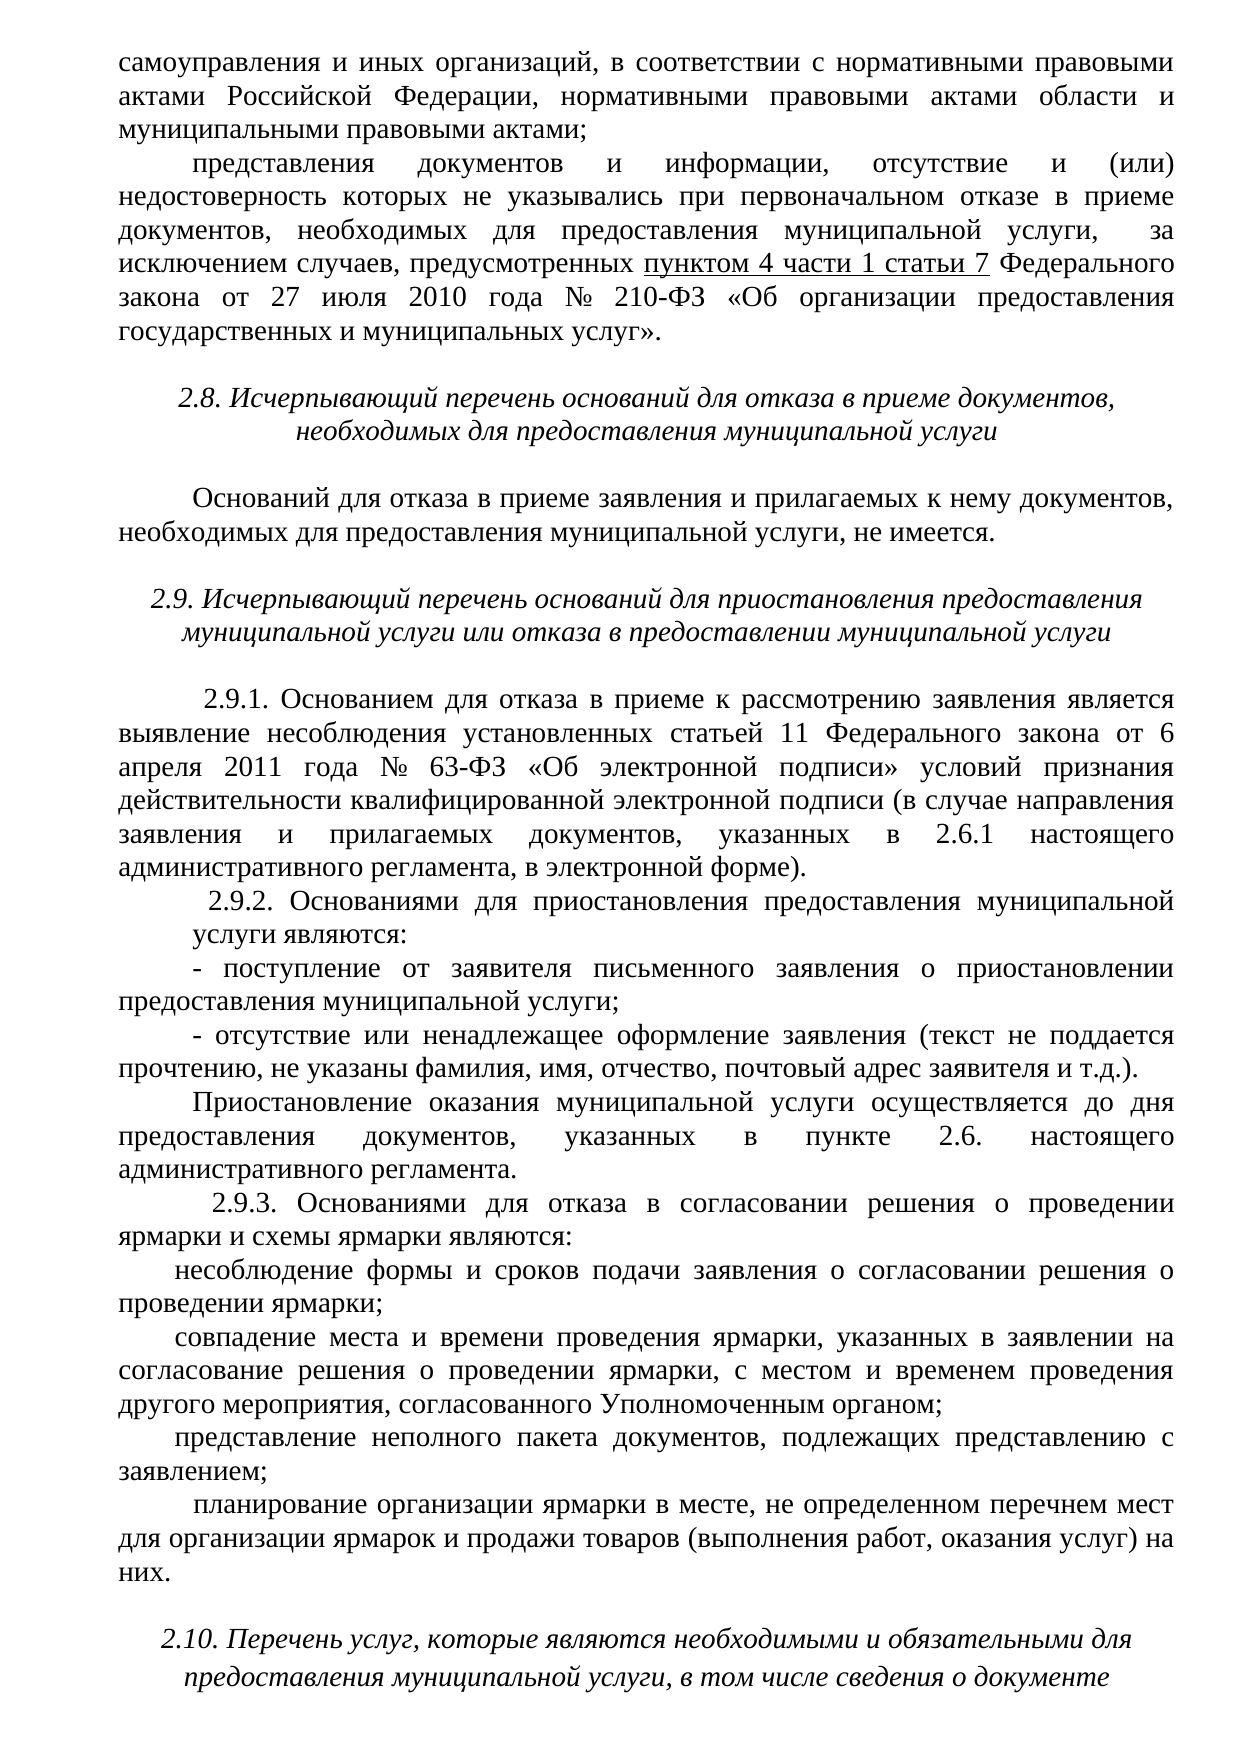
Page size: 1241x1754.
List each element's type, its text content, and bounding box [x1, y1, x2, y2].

text 2.9.3. Основаниями для отказа в согласовании решения о проведении ярмарки и схемы ярмарки являются: [118, 1185, 1175, 1252]
text - отсутствие или ненадлежащее оформление заявления (текст не поддается прочтению, не указаны фамилия, имя, отчество, почтовый адрес заявителя и т.д.). [118, 1017, 1175, 1084]
text 2.9.2. Основаниями для приостановления предоставления муниципальной услуги являются: [192, 883, 1175, 950]
text несоблюдение формы и сроков подачи заявления о согласовании решения о проведении ярмарки; [118, 1252, 1175, 1319]
text - поступление от заявителя письменного заявления о приостановлении предоставления муниципальной услуги; [118, 950, 1175, 1017]
text планирование организации ярмарки в месте, не определенном перечнем мест для организации ярмарок и продажи товаров (выполнения работ, оказания услуг) на них. [118, 1487, 1175, 1587]
text 2.9.1. Основанием для отказа в приеме к рассмотрению заявления является выявление несоблюдения установленных статьей 11 Федерального закона от 6 апреля 2011 года № 63-ФЗ «Об электронной подписи» условий признания действительности квалифицированной электронной подписи (в случае направления заявления и прилагаемых документов, указанных в 2.6.1 настоящего административного регламента, в электронной форме). [118, 682, 1175, 883]
text представления документов и информации, отсутствие и (или) недостоверность которых не указывались при первоначальном отказе в приеме документов, необходимых для предоставления муниципальной услуги, за исключением случаев, предусмотренных пунктом 4 части 1 статьи 7 Федерального закона от 27 июля 2010 года № 210-ФЗ «Об организации предоставления государственных и муниципальных услуг». [118, 145, 1175, 346]
text Приостановление оказания муниципальной услуги осуществляется до дня предоставления документов, указанных в пункте 2.6. настоящего административного регламента. [118, 1084, 1175, 1185]
subtitle 2.8. Исчерпывающий перечень оснований для отказа в приеме документов, необходимых для предоставления муниципальной услуги [118, 380, 1175, 447]
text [118, 1621, 1175, 1693]
text Оснований для отказа в приеме заявления и прилагаемых к нему документов, необходимых для предоставления муниципальной услуги, не имеется. [118, 480, 1175, 547]
subtitle 2.9. Исчерпывающий перечень оснований для приостановления предоставления муниципальной услуги или отказа в предоставлении муниципальной услуги [118, 581, 1175, 648]
text совпадение места и времени проведения ярмарки, указанных в заявлении на согласование решения о проведении ярмарки, с местом и временем проведения другого мероприятия, согласованного Уполномоченным органом; [118, 1319, 1175, 1419]
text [118, 44, 1175, 145]
text представление неполного пакета документов, подлежащих представлению с заявлением; [118, 1419, 1175, 1487]
